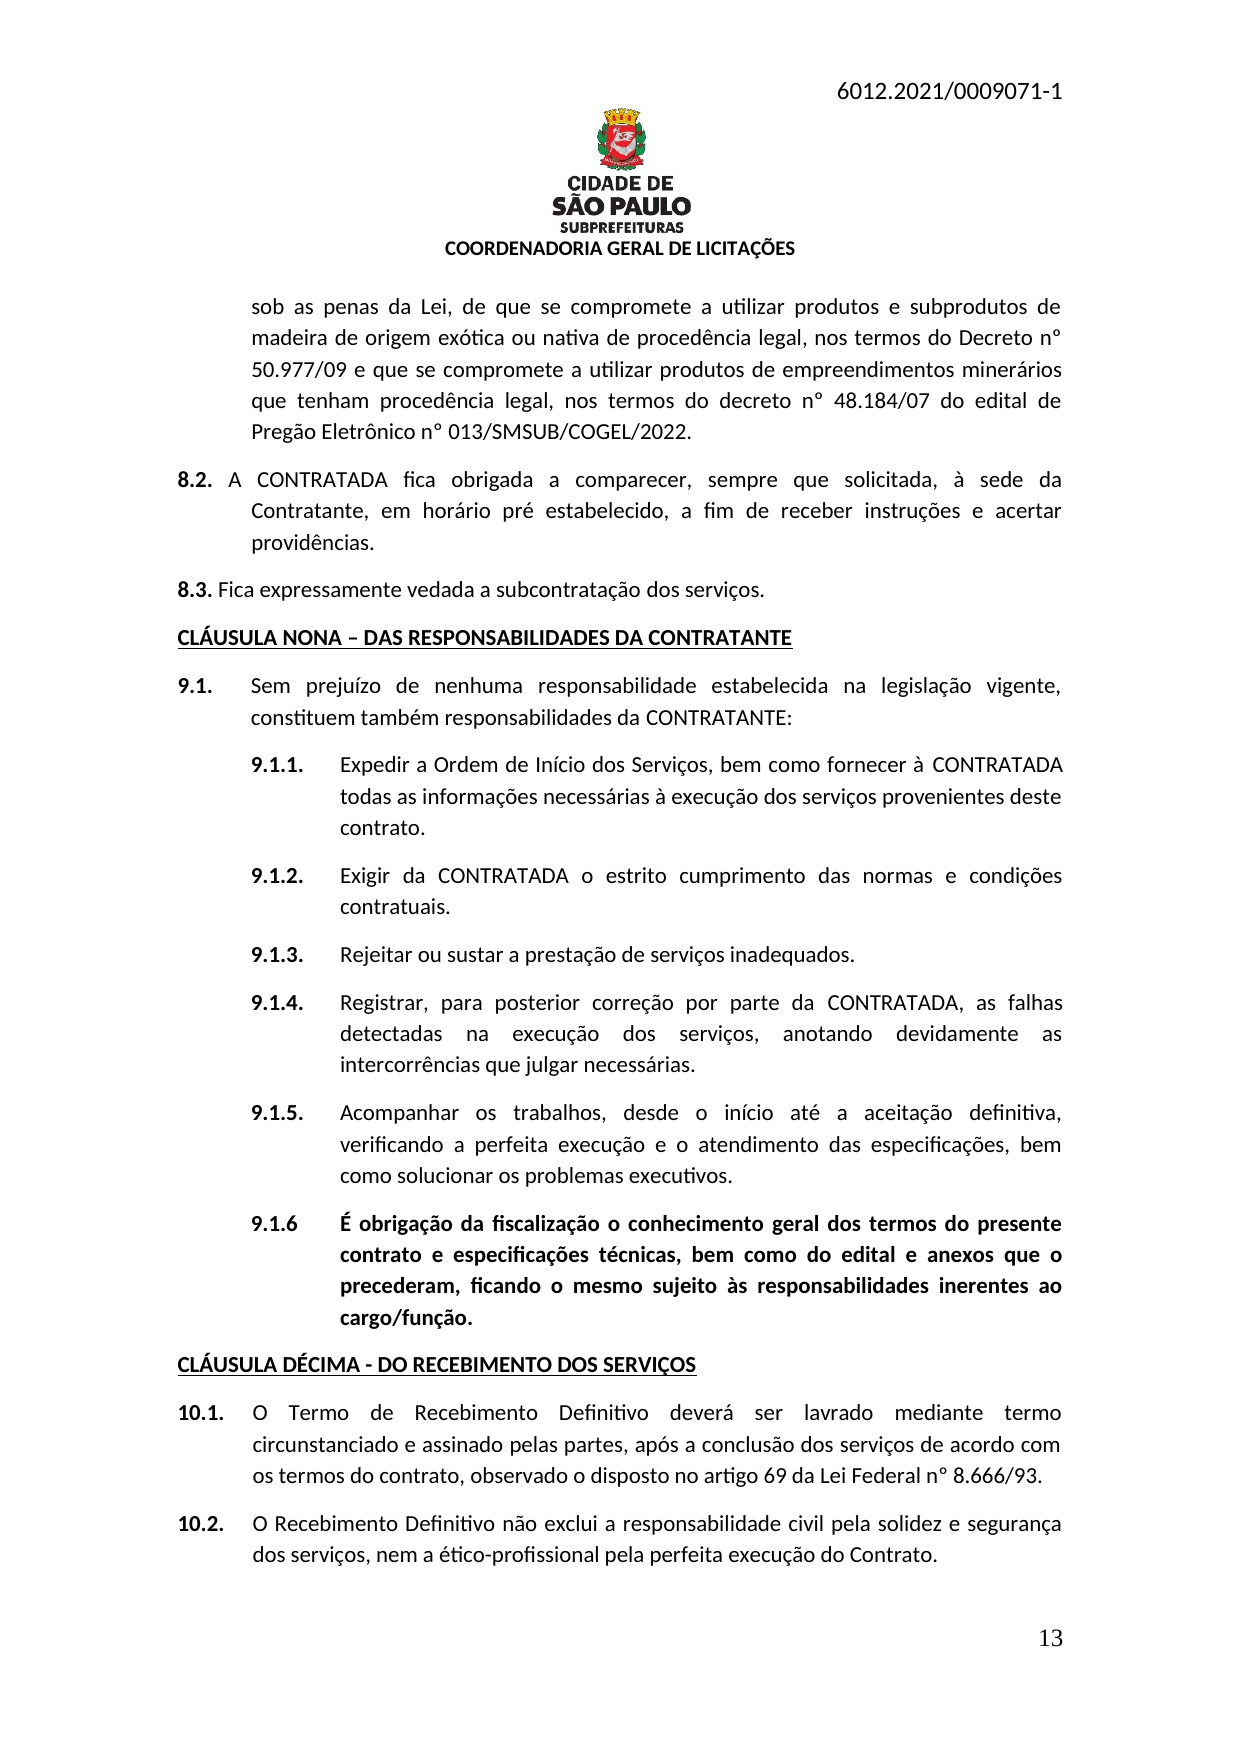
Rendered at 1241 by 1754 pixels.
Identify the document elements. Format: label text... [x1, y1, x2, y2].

text 9.1.4. Registrar, para posterior correção por parte da CONTRATADA, as falhas detectadas na execução dos serviços, anotando devidamente as intercorrências que julgar necessárias. [251, 985, 1063, 1079]
text 8.2. A CONTRATADA fica obrigada a comparecer, sempre que solicitada, à sede da Contratante, em horário pré estabelecido, a fim de receber instruções e acertar providências. [177, 462, 1063, 556]
text CLÁUSULA NONA – DAS RESPONSABILIDADES DA CONTRATANTE [177, 621, 1063, 652]
text 9.1.1. Expedir a Ordem de Início dos Serviços, bem como fornecer à CONTRATADA todas as informações necessárias à execução dos serviços provenientes deste contrato. [251, 748, 1063, 842]
text 9.1.5. Acompanhar os trabalhos, desde o início até a aceitação definitiva, verificando a perfeita execução e o atendimento das especificações, bem como solucionar os problemas executivos. [251, 1096, 1063, 1189]
text CLÁUSULA DÉCIMA - DO RECEBIMENTO DOS SERVIÇOS [177, 1348, 1063, 1379]
text 10.1. O Termo de Recebimento Definitivo deverá ser lavrado mediante termo circunstanciado e assinado pelas partes, após a conclusão dos serviços de acordo com os termos do contrato, observado o disposto no artigo 69 da Lei Federal nº 8.666/93. [177, 1396, 1063, 1489]
text 9.1.3. Rejeitar ou sustar a prestação de serviços inadequados. [251, 937, 1063, 969]
text 9.1.6 É obrigação da fiscalização o conhecimento geral dos termos do presente contrato e especificações técnicas, bem como do edital e anexos que o precederam, ficando o mesmo sujeito às responsabilidades inerentes ao cargo/função. [251, 1206, 1063, 1331]
text 10.2. O Recebimento Definitivo não exclui a responsabilidade civil pela solidez e segurança dos serviços, nem a ético-profissional pela perfeita execução do Contrato. [177, 1506, 1063, 1569]
picture [549, 105, 691, 236]
text 9.1.2. Exigir da CONTRATADA o estrito cumprimento das normas e condições contratuais. [251, 858, 1063, 921]
text 8.3. Fica expressamente vedada a subcontratação dos serviços. [177, 573, 1063, 604]
text 9.1. Sem prejuízo de nenhuma responsabilidade estabelecida na legislação vigente, constituem também responsabilidades da CONTRATANTE: [177, 669, 1063, 731]
